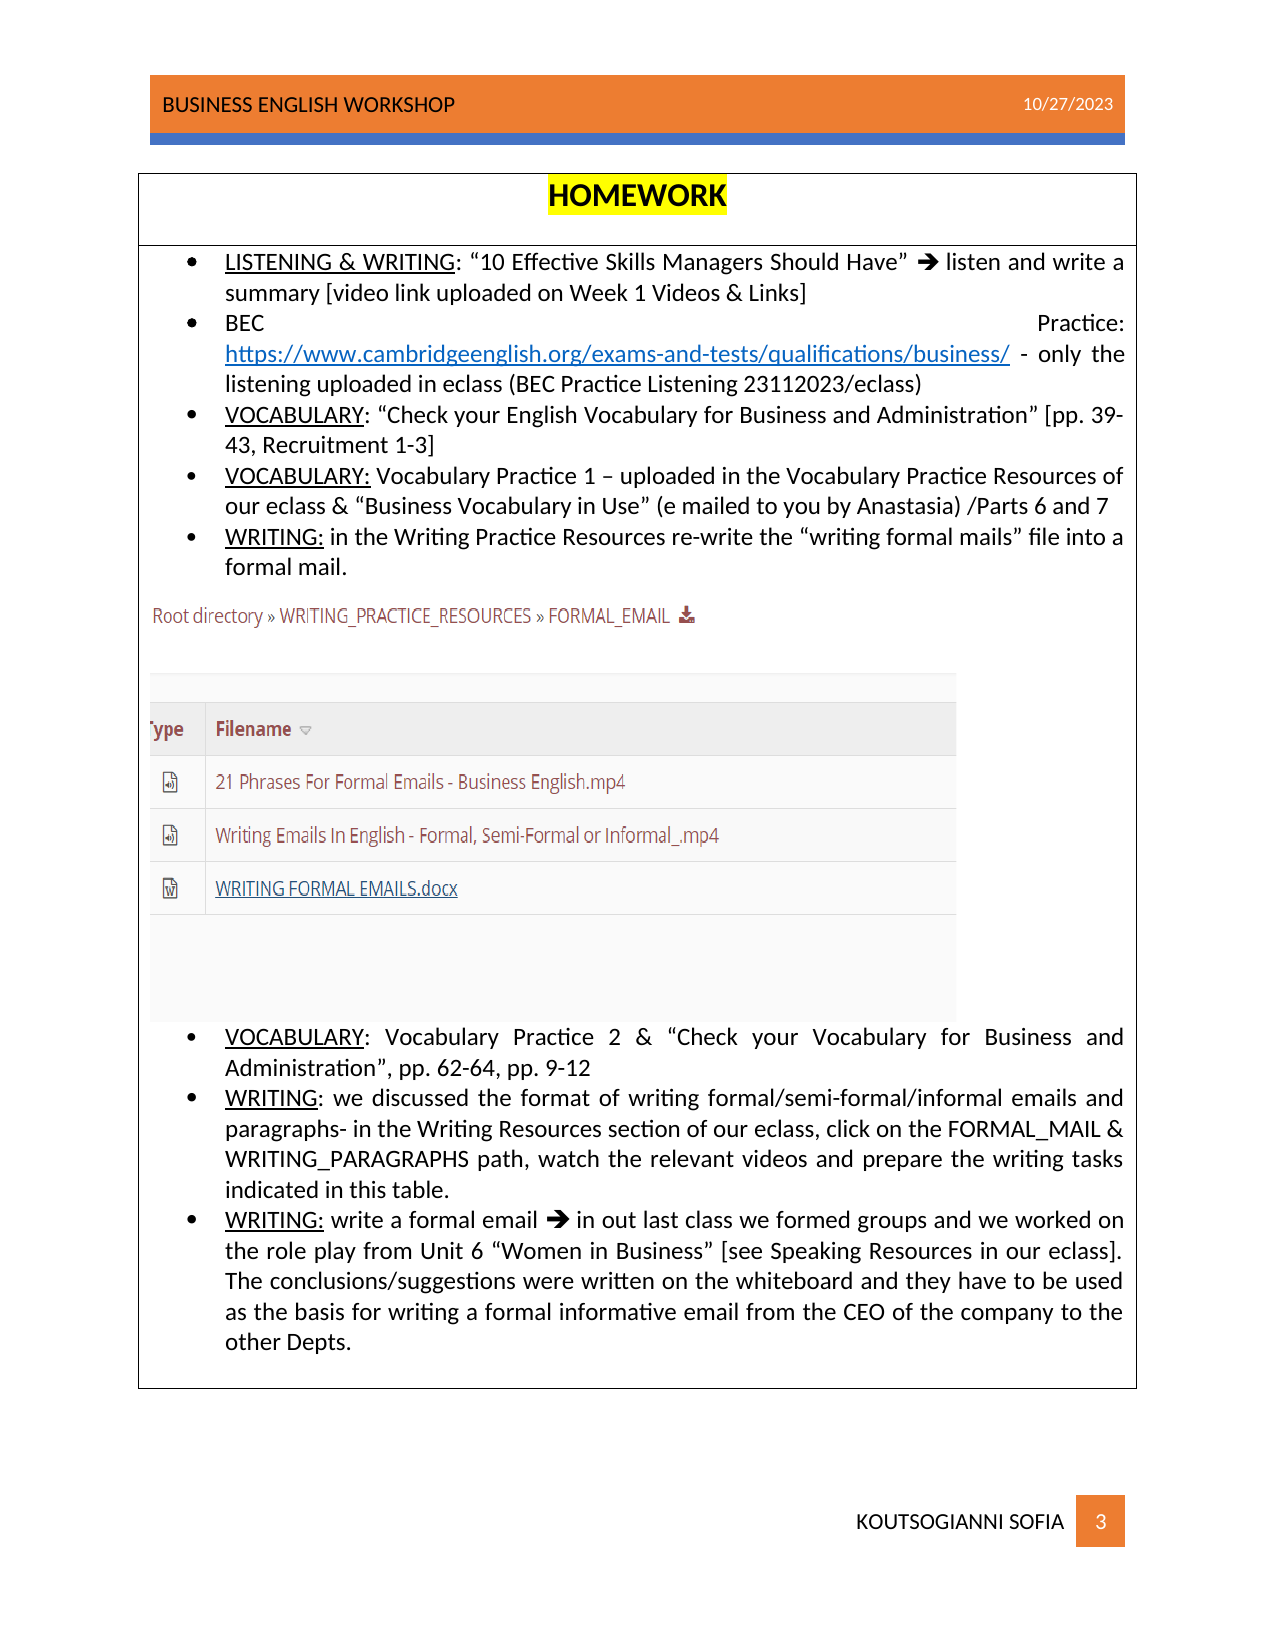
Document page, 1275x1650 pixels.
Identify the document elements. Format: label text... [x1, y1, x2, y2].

picture [150, 582, 957, 1022]
table_header HOMEWORK [139, 174, 1136, 245]
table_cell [139, 246, 1136, 1387]
